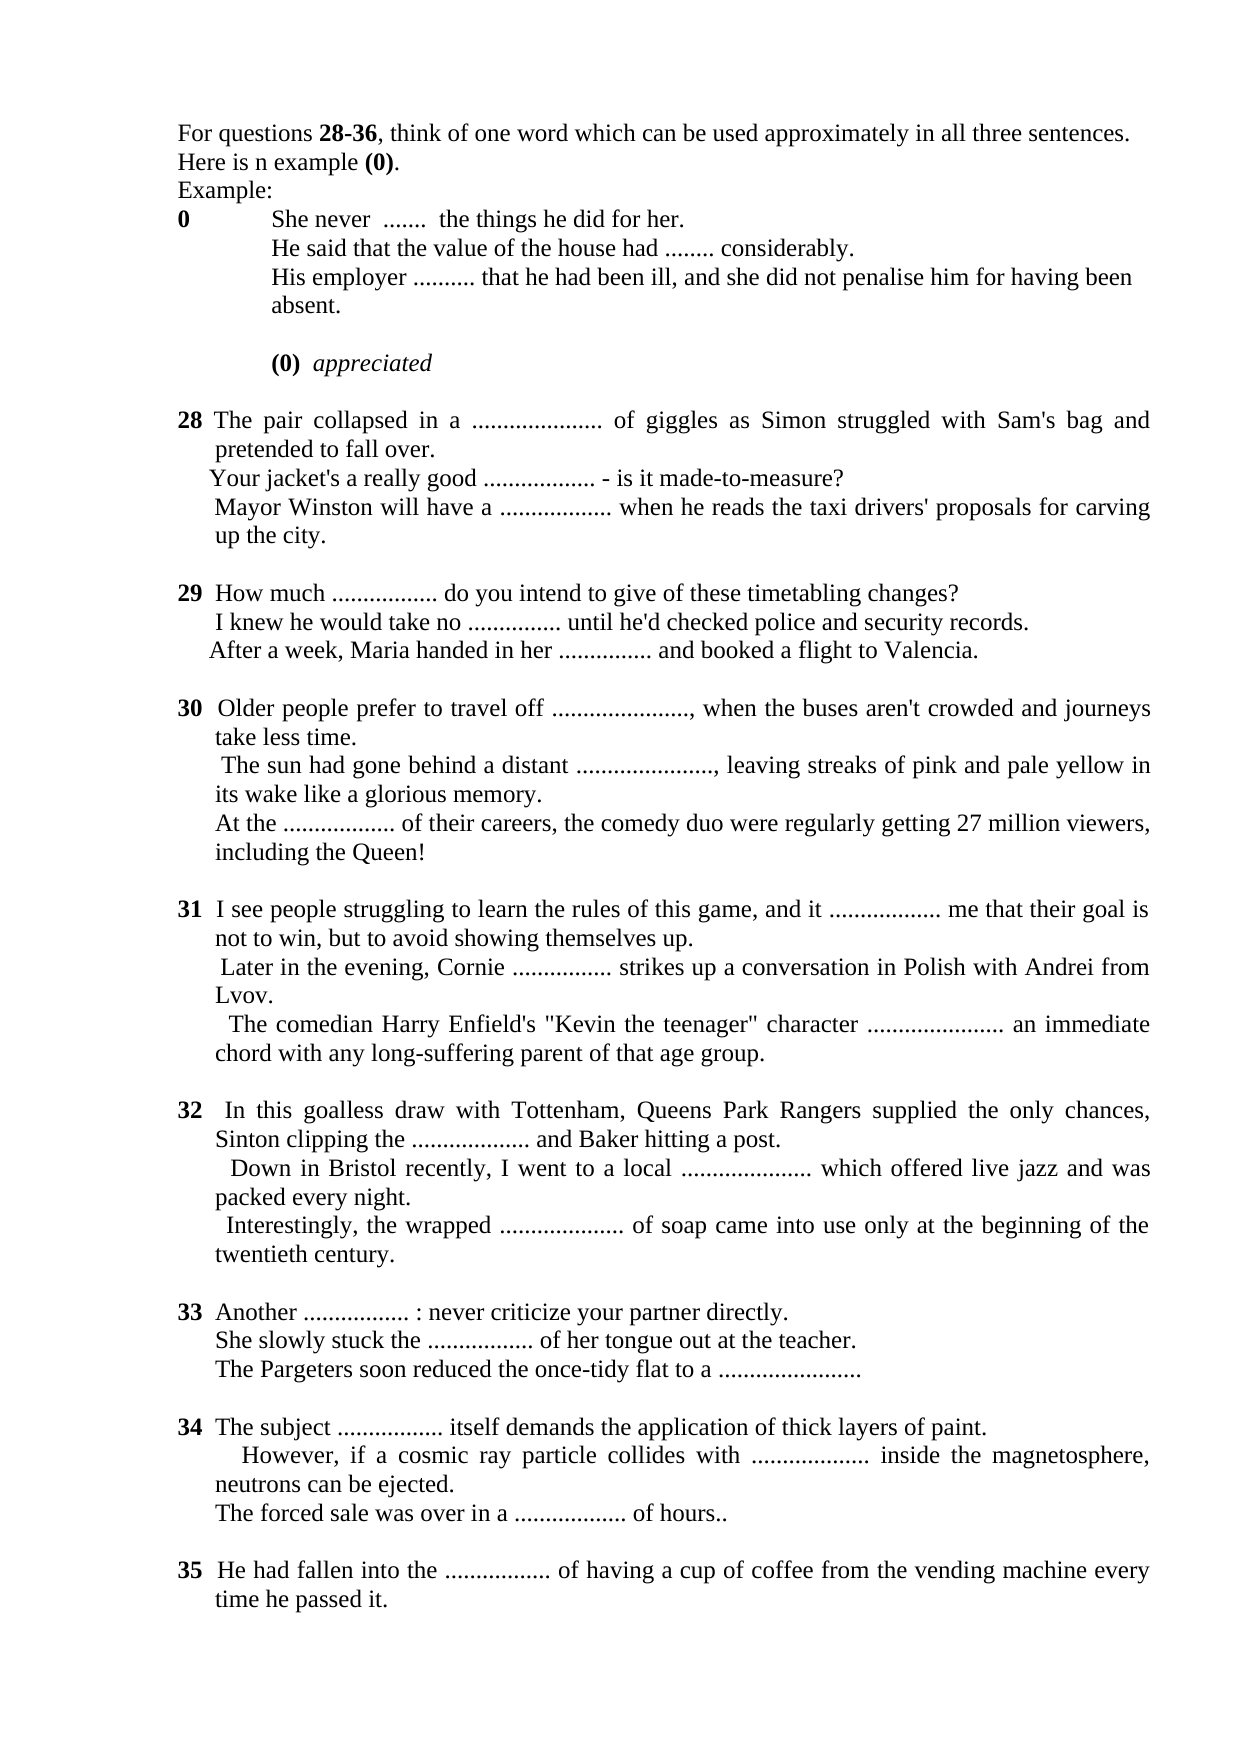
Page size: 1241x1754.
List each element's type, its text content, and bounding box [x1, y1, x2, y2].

text She slowly stuck the ................. of her tongue out at the teacher. [177, 1326, 1152, 1354]
text Interestingly, the wrapped .................... of soap came into use only at the beginning of the twentieth century. [177, 1211, 1152, 1268]
text At the .................. of their careers, the comedy duo were regularly getting 27 million viewers, including the Queen! [177, 808, 1152, 866]
text The sun had gone behind a distant ......................, leaving streaks of pink and pale yellow in its wake like a glorious memory. [177, 751, 1152, 808]
text However, if a cosmic ray particle collides with ................... inside the magnetosphere, neutrons can be ejected. [177, 1441, 1152, 1498]
text 34 The subject ................. itself demands the application of thick layers of paint. [177, 1412, 1152, 1441]
text Later in the evening, Cornie ................ strikes up a conversation in Polish with Andrei from Lvov. [177, 952, 1152, 1009]
text Down in Bristol recently, I went to a local ..................... which offered live jazz and was packed every night. [177, 1153, 1152, 1211]
text 33 Another ................. : never criticize your partner directly. [177, 1297, 1152, 1326]
text Mayor Winston will have a .................. when he reads the taxi drivers' proposals for carving up the city. [177, 492, 1152, 549]
text Your jacket's a really good .................. - is it made-to-measure? [177, 463, 1152, 492]
text 35 He had fallen into the ................. of having a cup of coffee from the vending machine every time he passed it. [177, 1556, 1152, 1613]
text Example: [177, 176, 1152, 204]
text The forced sale was over in a .................. of hours.. [177, 1498, 1152, 1527]
text 28 The pair collapsed in a ..................... of giggles as Simon struggled with Sam's bag and pretended to fall over. [177, 406, 1152, 463]
text 0 She never ....... the things he did for her. [177, 204, 1152, 233]
text 29 How much ................. do you intend to give of these timetabling changes? [177, 578, 1152, 607]
text The Pargeters soon reduced the once-tidy flat to a ....................... [177, 1354, 1152, 1383]
text 31 I see people struggling to learn the rules of this game, and it .................. me that their goal is not to win, but to avoid showing themselves up. [177, 894, 1152, 952]
text His employer .......... that he had been ill, and she did not penalise him for having been absent. [271, 262, 1152, 319]
text The comedian Harry Enfield's "Kevin the teenager" character ...................... an immediate chord with any long-suffering parent of that age group. [177, 1009, 1152, 1067]
text 30 Older people prefer to travel off ......................, when the buses aren't crowded and journeys take less time. [177, 693, 1152, 751]
text He said that the value of the house had ........ considerably. [177, 233, 1152, 262]
text After a week, Maria handed in her ............... and booked a flight to Valencia. [177, 636, 1152, 664]
text (0) appreciated [271, 348, 1152, 377]
text 32 In this goalless draw with Tottenham, Queens Park Rangers supplied the only chances, Sinton clipping the ................... and Baker hitting a post. [177, 1096, 1152, 1153]
text For questions 28-36, think of one word which can be used approximately in all three sentences. Here is n example (0). [177, 118, 1152, 176]
text I knew he would take no ............... until he'd checked police and security records. [177, 607, 1152, 636]
